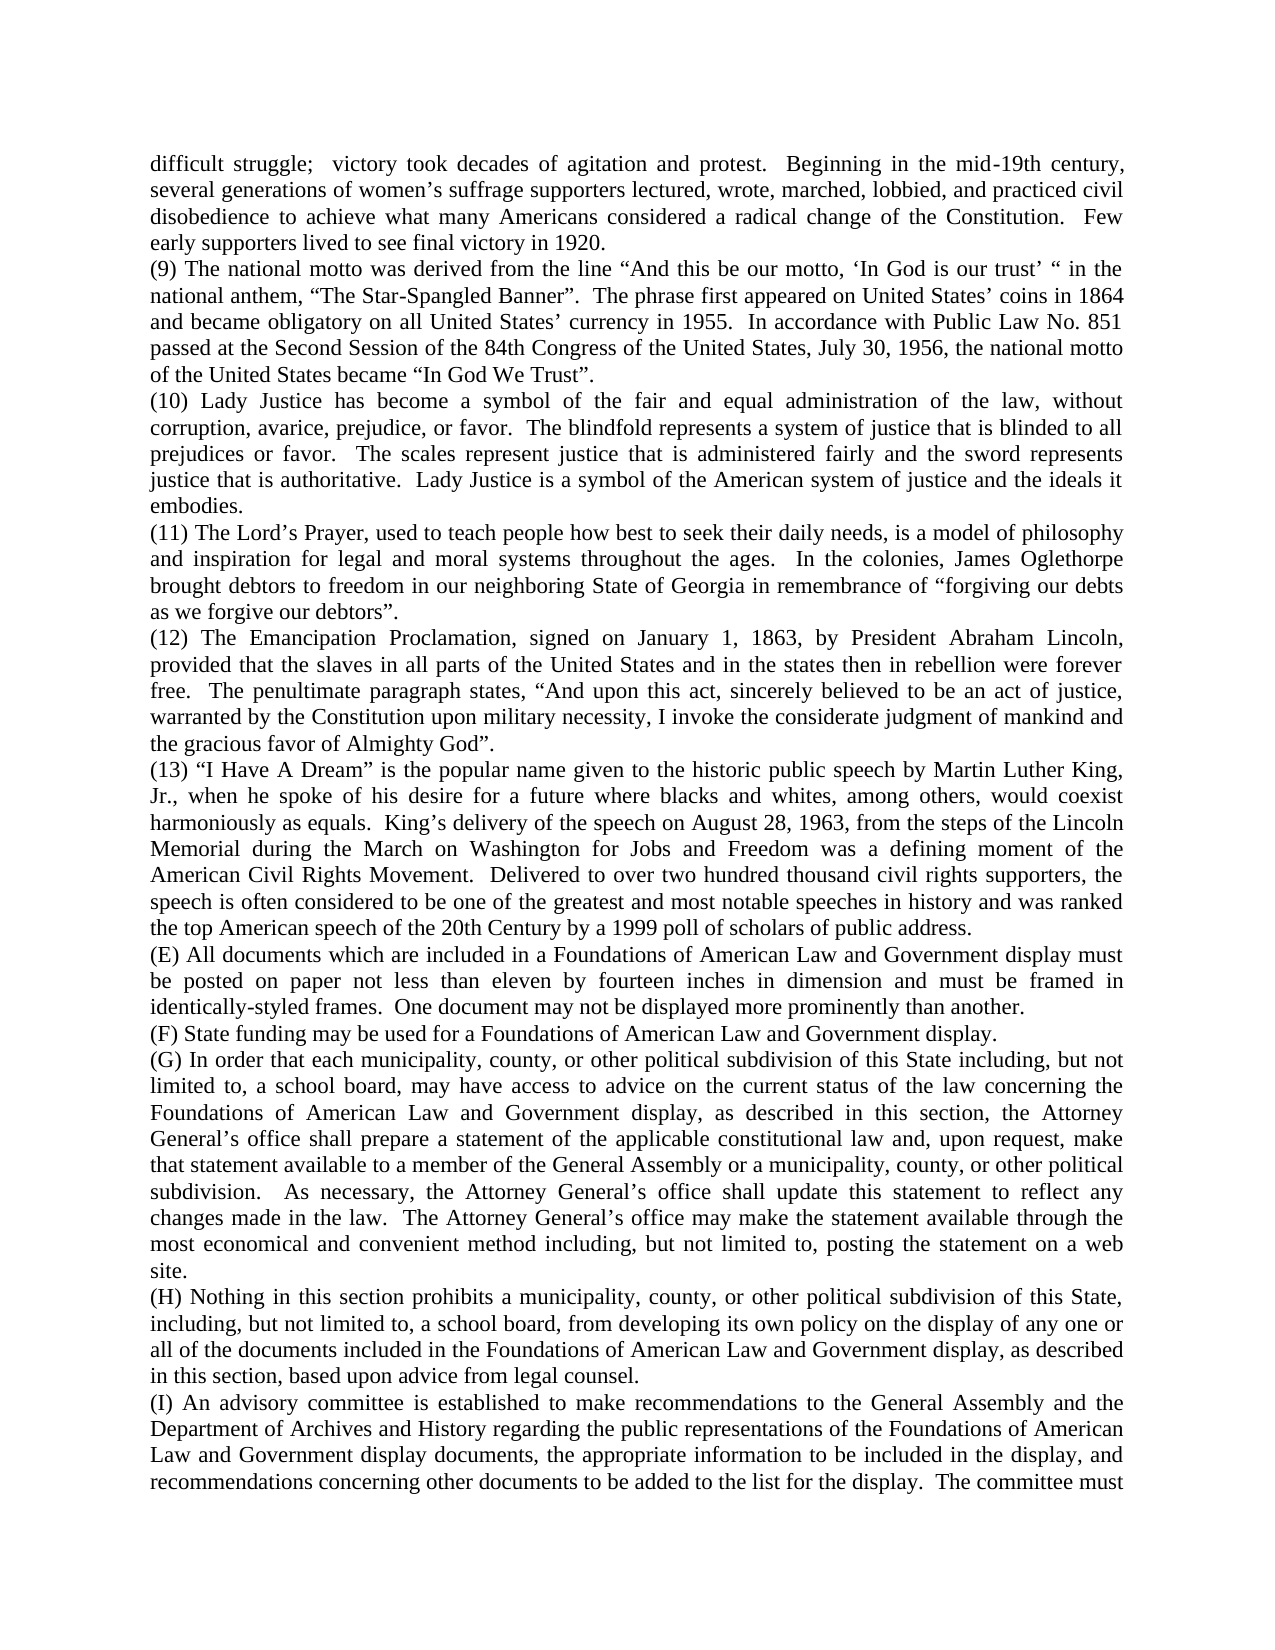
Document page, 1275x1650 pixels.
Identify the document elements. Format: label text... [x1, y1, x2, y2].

text (H) Nothing in this section prohibits a municipality, county, or other political subdivision of this State, including, but not limited to, a school board, from developing its own policy on the display of any one or all of the documents included in the Foundations of American Law and Government display, as described in this section, based upon advice from legal counsel. [150, 1283, 1125, 1389]
text (9) The national motto was derived from the line “And this be our motto, ‘In God is our trust’ “ in the national anthem, “The Star-Spangled Banner”. The phrase first appeared on United States’ coins in 1864 and became obligatory on all United States’ currency in 1955. In accordance with Public Law No. 851 passed at the Second Session of the 84th Congress of the United States, July 30, 1956, the national motto of the United States became “In God We Trust”. [150, 255, 1125, 387]
text (13) “I Have A Dream” is the popular name given to the historic public speech by Martin Luther King, Jr., when he spoke of his desire for a future where blacks and whites, among others, would coexist harmoniously as equals. King’s delivery of the speech on August 28, 1963, from the steps of the Lincoln Memorial during the March on Washington for Jobs and Freedom was a defining moment of the American Civil Rights Movement. Delivered to over two hundred thousand civil rights supporters, the speech is often considered to be one of the greatest and most notable speeches in history and was ranked the top American speech of the 20th Century by a 1999 poll of scholars of public address. [150, 756, 1125, 941]
text (E) All documents which are included in a Foundations of American Law and Government display must be posted on paper not less than eleven by fourteen inches in dimension and must be framed in identically-styled frames. One document may not be displayed more prominently than another. [150, 941, 1125, 1020]
text (F) State funding may be used for a Foundations of American Law and Government display. [150, 1020, 1125, 1046]
text (10) Lady Justice has become a symbol of the fair and equal administration of the law, without corruption, avarice, prejudice, or favor. The blindfold represents a system of justice that is blinded to all prejudices or favor. The scales represent justice that is administered fairly and the sword represents justice that is authoritative. Lady Justice is a symbol of the American system of justice and the ideals it embodies. [150, 387, 1125, 519]
text (12) The Emancipation Proclamation, signed on January 1, 1863, by President Abraham Lincoln, provided that the slaves in all parts of the United States and in the states then in rebellion were forever free. The penultimate paragraph states, “And upon this act, sincerely believed to be an act of justice, warranted by the Constitution upon military necessity, I invoke the considerate judgment of mankind and the gracious favor of Almighty God”. [150, 624, 1125, 756]
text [150, 150, 1125, 255]
text (G) In order that each municipality, county, or other political subdivision of this State including, but not limited to, a school board, may have access to advice on the current status of the law concerning the Foundations of American Law and Government display, as described in this section, the Attorney General’s office shall prepare a statement of the applicable constitutional law and, upon request, make that statement available to a member of the General Assembly or a municipality, county, or other political subdivision. As necessary, the Attorney General’s office shall update this statement to reflect any changes made in the law. The Attorney General’s office may make the statement available through the most economical and convenient method including, but not limited to, posting the statement on a web site. [150, 1046, 1125, 1283]
text (11) The Lord’s Prayer, used to teach people how best to seek their daily needs, is a model of philosophy and inspiration for legal and moral systems throughout the ages. In the colonies, James Oglethorpe brought debtors to freedom in our neighboring State of Georgia in remembrance of “forgiving our debts as we forgive our debtors”. [150, 519, 1125, 624]
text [150, 1389, 1125, 1494]
